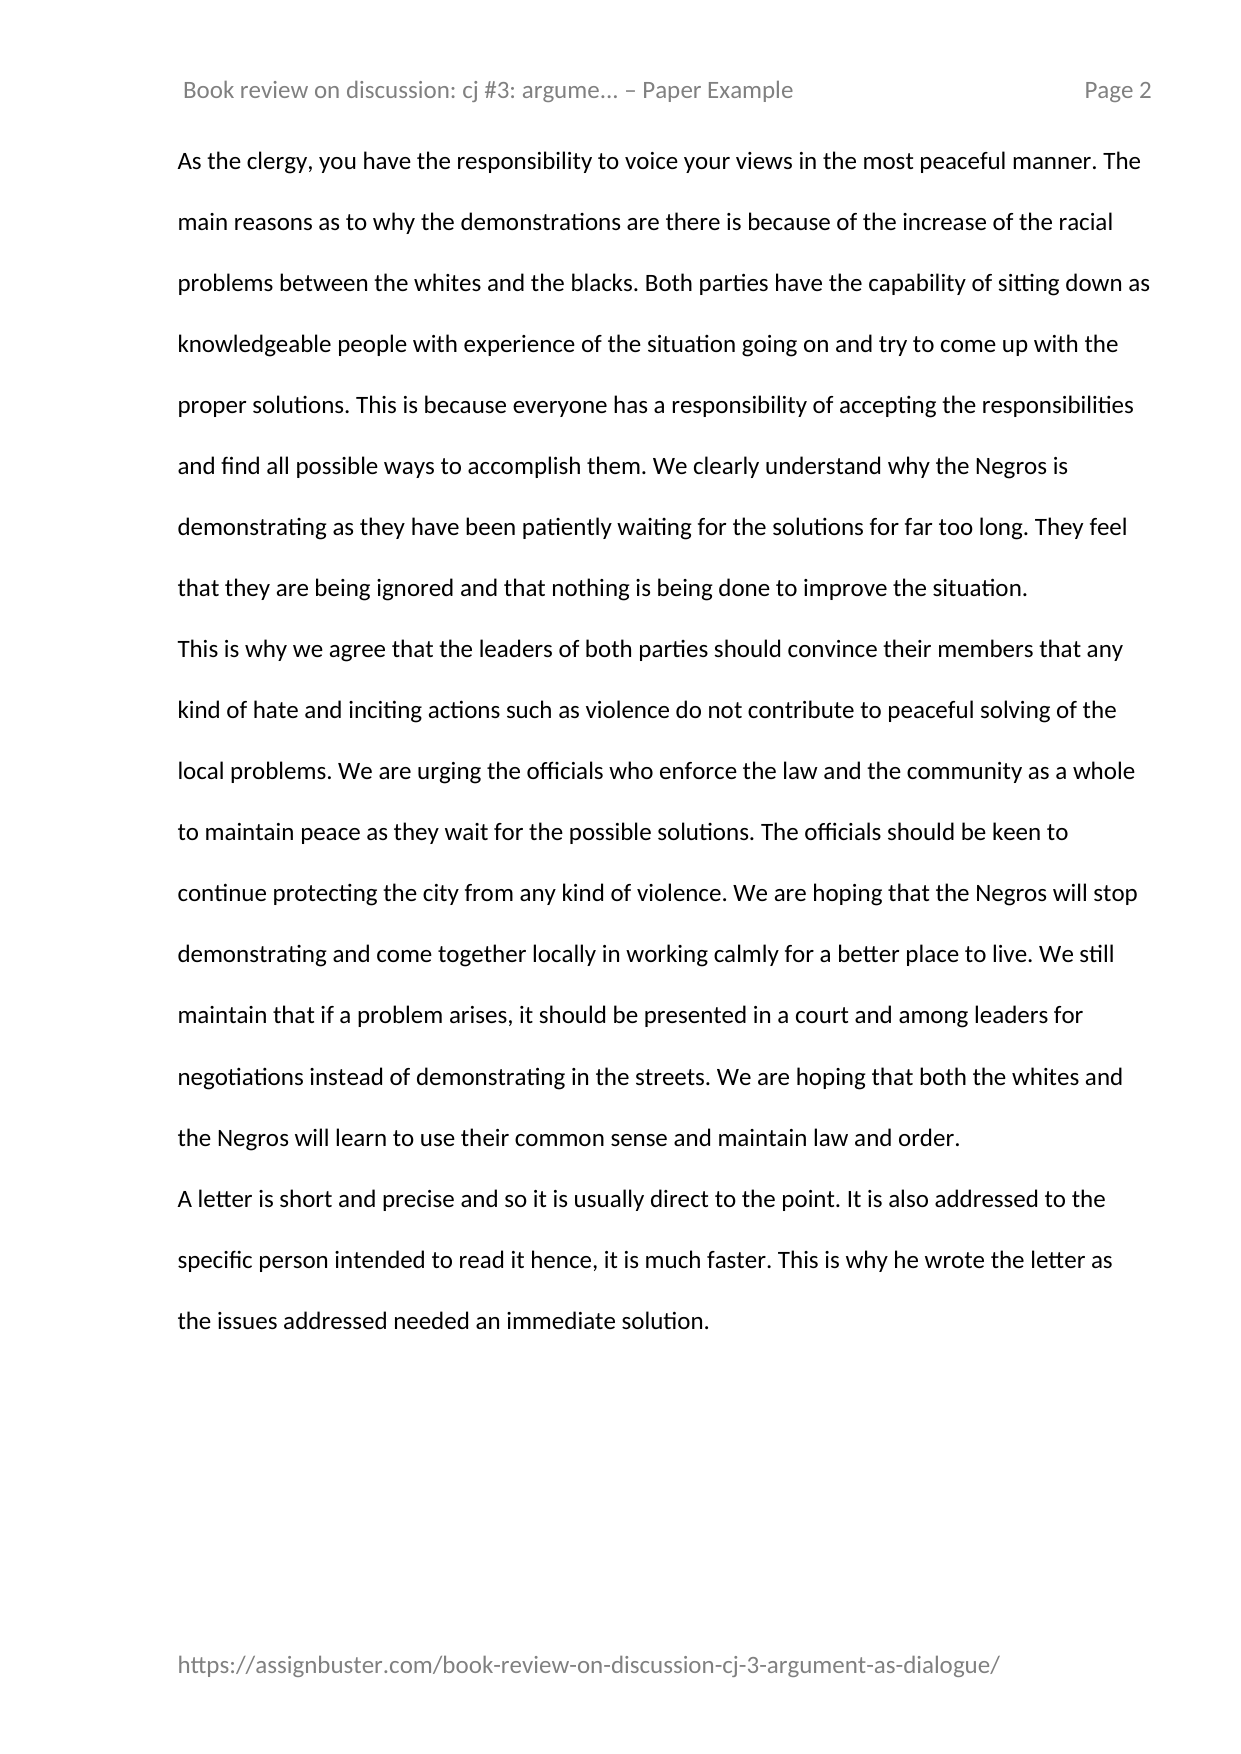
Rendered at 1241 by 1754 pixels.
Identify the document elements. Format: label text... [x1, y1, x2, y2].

text As the clergy, you have the responsibility to voice your views in the most peaceful manner. The main reasons as to why the demonstrations are there is because of the increase of the racial problems between the whites and the blacks. Both parties have the capability of sitting down as knowledgeable people with experience of the situation going on and try to come up with the proper solutions. This is because everyone has a responsibility of accepting the responsibilities and find all possible ways to accomplish them. We clearly understand why the Negros is demonstrating as they have been patiently waiting for the solutions for far too long. They feel that they are being ignored and that nothing is being done to improve the situation. This is why we agree that the leaders of both parties should convince their members that any kind of hate and inciting actions such as violence do not contribute to peaceful solving of the local problems. We are urging the officials who enforce the law and the community as a whole to maintain peace as they wait for the possible solutions. The officials should be keen to continue protecting the city from any kind of violence. We are hoping that the Negros will stop demonstrating and come together locally in working calmly for a better place to live. We still maintain that if a problem arises, it should be presented in a court and among leaders for negotiations instead of demonstrating in the streets. We are hoping that both the whites and the Negros will learn to use their common sense and maintain law and order. A letter is short and precise and so it is usually direct to the point. It is also addressed to the specific person intended to read it hence, it is much faster. This is why he wrote the letter as the issues addressed needed an immediate solution. [177, 145, 1152, 1335]
